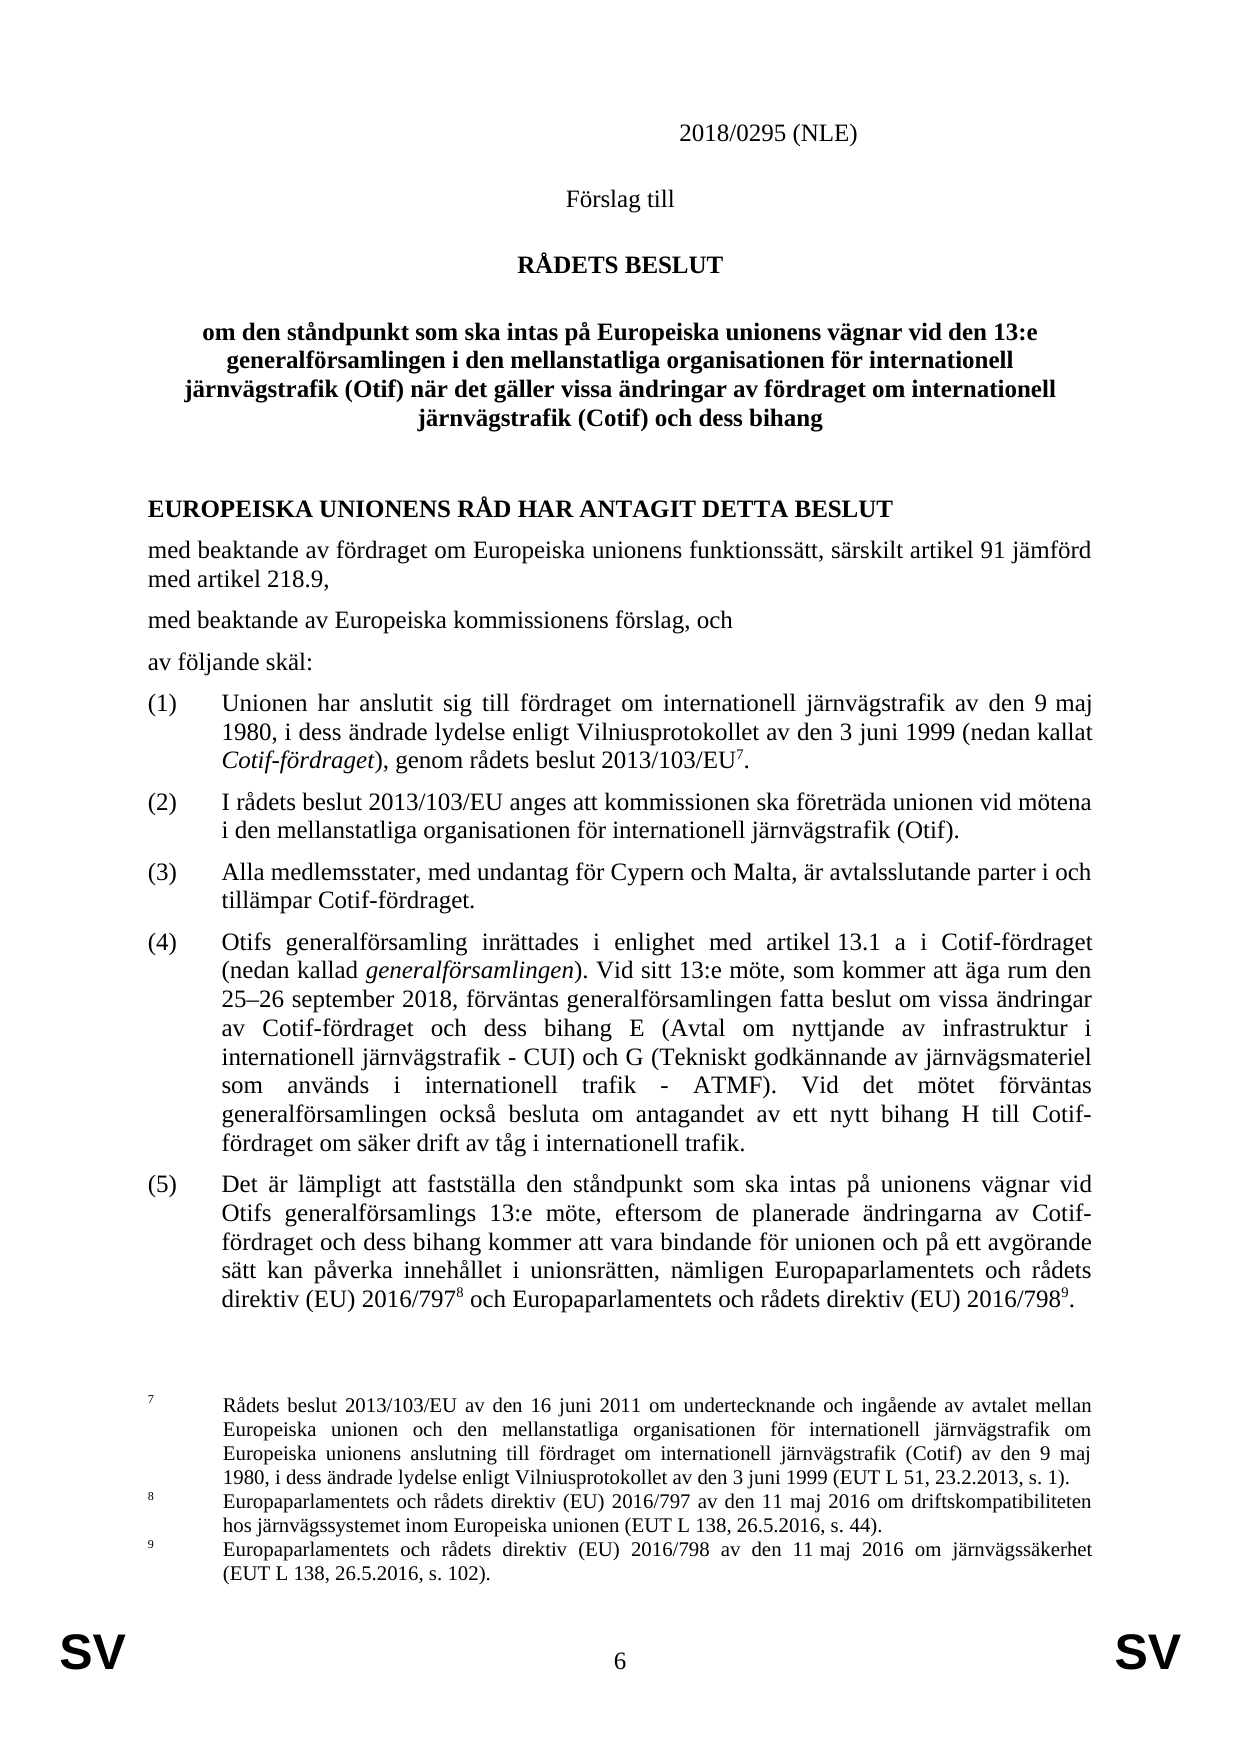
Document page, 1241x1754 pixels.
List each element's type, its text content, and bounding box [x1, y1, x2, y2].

text med beaktande av fördraget om Europeiska unionens funktionssätt, särskilt artikel 91 jämförd med artikel 218.9, [148, 536, 1093, 593]
text RÅDETS BESLUT [148, 251, 1093, 279]
text (2) I rådets beslut 2013/103/EU anges att kommissionen ska företräda unionen vid mötena i den mellanstatliga organisationen för internationell järnvägstrafik (Otif). [148, 787, 1093, 844]
text med beaktande av Europeiska kommissionens förslag, och [148, 606, 1093, 634]
text EUROPEISKA UNIONENS RÅD HAR ANTAGIT DETTA BESLUT [148, 494, 1093, 523]
text om den ståndpunkt som ska intas på Europeiska unionens vägnar vid den 13:e generalförsamlingen i den mellanstatliga organisationen för internationell järnvägstrafik (Otif) när det gäller vissa ändringar av fördraget om internationell järnvägstrafik (Cotif) och dess bihang [148, 317, 1093, 432]
text Förslag till [148, 184, 1093, 213]
text (3) Alla medlemsstater, med undantag för Cypern och Malta, är avtalsslutande parter i och tillämpar Cotif-fördraget. [148, 857, 1093, 914]
text av följande skäl: [148, 647, 1093, 676]
text (5) Det är lämpligt att fastställa den ståndpunkt som ska intas på unionens vägnar vid Otifs generalförsamlings 13:e möte, eftersom de planerade ändringarna av Cotif-fördraget och dess bihang kommer att vara bindande för unionen och på ett avgörande sätt kan påverka innehållet i unionsrätten, nämligen Europaparlamentets och rådets direktiv (EU) 2016/797 och Europaparlamentets och rådets direktiv (EU) 2016/798. [148, 1169, 1093, 1313]
text 2018/0295 (NLE) [679, 118, 1093, 147]
text (1) Unionen har anslutit sig till fördraget om internationell järnvägstrafik av den 9 maj 1980, i dess ändrade lydelse enligt Vilniusprotokollet av den 3 juni 1999 (nedan kallat Cotif-fördraget), genom rådets beslut 2013/103/EU. [148, 688, 1093, 774]
text (4) Otifs generalförsamling inrättades i enlighet med artikel 13.1 a i Cotif-fördraget (nedan kallad generalförsamlingen). Vid sitt 13:e möte, som kommer att äga rum den 25–26 september 2018, förväntas generalförsamlingen fatta beslut om vissa ändringar av Cotif-fördraget och dess bihang E (Avtal om nyttjande av infrastruktur i internationell järnvägstrafik - CUI) och G (Tekniskt godkännande av järnvägsmateriel som används i internationell trafik - ATMF). Vid det mötet förväntas generalförsamlingen också besluta om antagandet av ett nytt bihang H till Cotif-fördraget om säker drift av tåg i internationell trafik. [148, 927, 1093, 1157]
